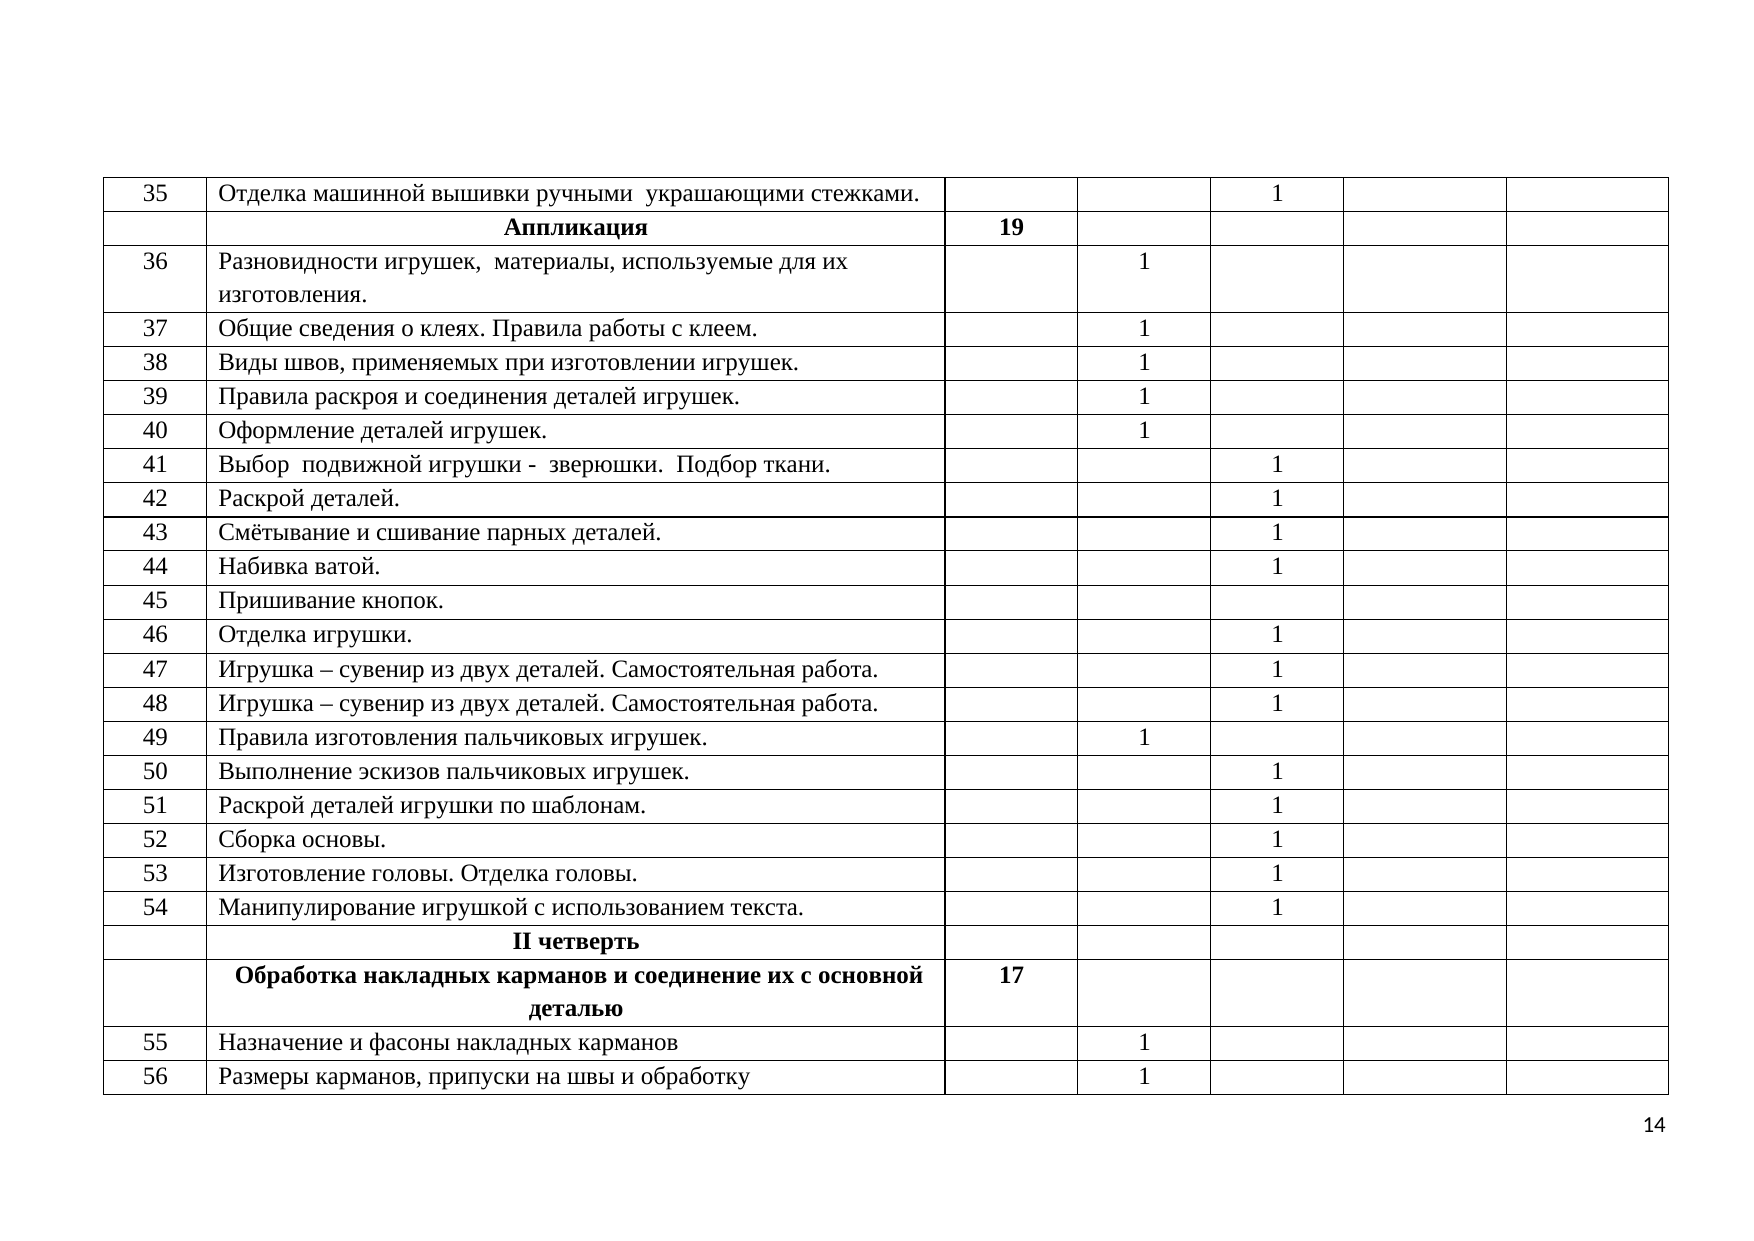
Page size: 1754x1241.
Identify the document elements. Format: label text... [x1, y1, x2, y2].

table_cell [1507, 654, 1668, 687]
table_cell [1344, 586, 1506, 618]
table_cell [1344, 449, 1506, 482]
table_cell [1078, 518, 1210, 550]
table_cell Манипулирование игрушкой с использованием текста. [207, 892, 944, 925]
table_cell [1211, 313, 1343, 346]
table_cell [1507, 586, 1668, 618]
table_cell Назначение и фасоны накладных карманов [207, 1027, 944, 1060]
table_cell 38 [104, 347, 206, 380]
table_cell [1078, 212, 1210, 245]
table_cell Размеры карманов, припуски на швы и обработку [207, 1061, 944, 1094]
table_cell [1078, 688, 1210, 721]
table_cell [1344, 246, 1506, 312]
table_cell [1507, 313, 1668, 346]
table_cell [946, 858, 1077, 891]
table_cell Игрушка – сувенир из двух деталей. Самостоятельная работа. [207, 654, 944, 687]
table_cell [1507, 212, 1668, 245]
table_cell [1507, 518, 1668, 550]
table_cell [1344, 654, 1506, 687]
table_cell 52 [104, 824, 206, 857]
table_cell [1507, 246, 1668, 312]
table_cell 49 [104, 722, 206, 755]
table_cell [1078, 620, 1210, 653]
table_cell Виды швов, применяемых при изготовлении игрушек. [207, 347, 944, 380]
table_cell 51 [104, 790, 206, 823]
table_cell [1507, 381, 1668, 414]
table_cell [1344, 551, 1506, 584]
table_cell Правила изготовления пальчиковых игрушек. [207, 722, 944, 755]
table_cell Отделка машинной вышивки ручными украшающими стежками. [207, 178, 944, 211]
table_cell 1 [1211, 824, 1343, 857]
table_cell [1344, 415, 1506, 448]
table_cell Смётывание и сшивание парных деталей. [207, 518, 944, 550]
table_cell 1 [1078, 313, 1210, 346]
table_cell [104, 212, 206, 245]
table_cell [104, 926, 206, 959]
table_cell 1 [1211, 756, 1343, 789]
table_cell [1211, 381, 1343, 414]
table_cell 1 [1211, 858, 1343, 891]
table_cell [1344, 960, 1506, 1026]
table_cell [946, 1027, 1077, 1060]
table_cell 1 [1078, 722, 1210, 755]
table_cell [946, 449, 1077, 482]
table_cell [1507, 415, 1668, 448]
table_cell [1344, 824, 1506, 857]
table_cell [1507, 551, 1668, 584]
table_cell [1211, 926, 1343, 959]
table_cell 1 [1078, 246, 1210, 312]
table_cell Правила раскроя и соединения деталей игрушек. [207, 381, 944, 414]
table_cell [946, 620, 1077, 653]
table_cell 1 [1078, 1061, 1210, 1094]
table_cell [1078, 892, 1210, 925]
table_cell 43 [104, 518, 206, 550]
table_cell Оформление деталей игрушек. [207, 415, 944, 448]
table_cell [1344, 1061, 1506, 1094]
table_cell [1507, 960, 1668, 1026]
table_cell Выбор подвижной игрушки - зверюшки. Подбор ткани. [207, 449, 944, 482]
table_cell [104, 960, 206, 1026]
table_cell 36 [104, 246, 206, 312]
table_cell [1344, 688, 1506, 721]
table_cell 1 [1211, 178, 1343, 211]
table_cell 1 [1078, 381, 1210, 414]
table_cell 1 [1211, 654, 1343, 687]
table_cell [1078, 449, 1210, 482]
table_cell [946, 926, 1077, 959]
table_cell [946, 892, 1077, 925]
table_cell [1078, 483, 1210, 516]
table_cell [1344, 313, 1506, 346]
table_cell Раскрой деталей. [207, 483, 944, 516]
table_cell [946, 415, 1077, 448]
table_cell Общие сведения о клеях. Правила работы с клеем. [207, 313, 944, 346]
table_cell [1344, 347, 1506, 380]
table_cell [1344, 381, 1506, 414]
table_cell [946, 586, 1077, 618]
table_cell Отделка игрушки. [207, 620, 944, 653]
table_cell 1 [1211, 688, 1343, 721]
table_cell 1 [1211, 449, 1343, 482]
table_cell 50 [104, 756, 206, 789]
table_cell 37 [104, 313, 206, 346]
table_cell 45 [104, 586, 206, 618]
table_cell 47 [104, 654, 206, 687]
table_cell [1344, 178, 1506, 211]
table_cell 54 [104, 892, 206, 925]
table_cell [1507, 722, 1668, 755]
table_cell [946, 551, 1077, 584]
table_cell [1078, 926, 1210, 959]
table_cell [1344, 518, 1506, 550]
table_cell 1 [1078, 415, 1210, 448]
table_cell [1211, 586, 1343, 618]
table_cell [1344, 483, 1506, 516]
table_cell [1507, 449, 1668, 482]
table_cell [1211, 722, 1343, 755]
table_cell [1507, 892, 1668, 925]
table_cell [1078, 960, 1210, 1026]
table_cell [946, 688, 1077, 721]
table_cell [1507, 756, 1668, 789]
table_cell [1507, 620, 1668, 653]
table_cell [1078, 586, 1210, 618]
table_cell [1344, 892, 1506, 925]
table_cell [1344, 722, 1506, 755]
table_cell Пришивание кнопок. [207, 586, 944, 618]
table_cell 1 [1211, 892, 1343, 925]
table_cell [1078, 790, 1210, 823]
table_cell [1211, 1027, 1343, 1060]
table_cell [946, 178, 1077, 211]
table_cell [1507, 1061, 1668, 1094]
table_cell 1 [1211, 518, 1343, 550]
table_cell [946, 756, 1077, 789]
table_cell [946, 1061, 1077, 1094]
table_cell [1211, 212, 1343, 245]
table_cell [1211, 415, 1343, 448]
table_cell 1 [1211, 483, 1343, 516]
table_cell [1507, 483, 1668, 516]
table_cell [1507, 347, 1668, 380]
table_cell Разновидности игрушек, материалы, используемые для их изготовления. [207, 246, 944, 312]
table_cell [946, 381, 1077, 414]
table_cell [1507, 1027, 1668, 1060]
table_cell [946, 246, 1077, 312]
table_cell [1344, 790, 1506, 823]
table_cell 1 [1211, 551, 1343, 584]
table_cell Аппликация [207, 212, 944, 245]
table_cell 53 [104, 858, 206, 891]
table_cell 48 [104, 688, 206, 721]
table_cell [1211, 960, 1343, 1026]
table_cell Сборка основы. [207, 824, 944, 857]
table_cell Раскрой деталей игрушки по шаблонам. [207, 790, 944, 823]
table_cell [1078, 824, 1210, 857]
table_cell [1078, 551, 1210, 584]
table_cell [1344, 926, 1506, 959]
table_cell [1507, 178, 1668, 211]
table_cell 19 [946, 212, 1077, 245]
table_cell Изготовление головы. Отделка головы. [207, 858, 944, 891]
table_cell 42 [104, 483, 206, 516]
table_cell [1507, 688, 1668, 721]
table_cell 44 [104, 551, 206, 584]
table_cell II четверть [207, 926, 944, 959]
table_cell [1507, 790, 1668, 823]
table_cell 55 [104, 1027, 206, 1060]
table_cell 35 [104, 178, 206, 211]
table_cell [1078, 858, 1210, 891]
table_cell [1344, 620, 1506, 653]
table_cell [946, 824, 1077, 857]
table_cell Игрушка – сувенир из двух деталей. Самостоятельная работа. [207, 688, 944, 721]
table_cell [946, 654, 1077, 687]
table_cell 40 [104, 415, 206, 448]
table_cell [946, 518, 1077, 550]
table_cell 1 [1078, 1027, 1210, 1060]
table_cell [1344, 212, 1506, 245]
table_cell [1344, 1027, 1506, 1060]
table_cell 39 [104, 381, 206, 414]
table_cell [1078, 654, 1210, 687]
table_cell [1078, 756, 1210, 789]
table_cell Выполнение эскизов пальчиковых игрушек. [207, 756, 944, 789]
table_cell Обработка накладных карманов и соединение их с основной деталью [207, 960, 944, 1026]
table_cell [1344, 756, 1506, 789]
table_cell [1507, 926, 1668, 959]
table_cell [946, 483, 1077, 516]
table_cell 46 [104, 620, 206, 653]
table_cell Набивка ватой. [207, 551, 944, 584]
table_cell [1507, 858, 1668, 891]
table_cell 1 [1078, 347, 1210, 380]
table_cell [946, 313, 1077, 346]
table_cell 1 [1211, 790, 1343, 823]
table_cell 56 [104, 1061, 206, 1094]
table_cell [946, 347, 1077, 380]
table_cell 1 [1211, 620, 1343, 653]
table_cell [1078, 178, 1210, 211]
table_cell [1211, 1061, 1343, 1094]
table_cell [946, 722, 1077, 755]
table_cell [1344, 858, 1506, 891]
table_cell [1507, 824, 1668, 857]
table_cell 17 [946, 960, 1077, 1026]
table_cell [1211, 347, 1343, 380]
table_cell [1211, 246, 1343, 312]
table_cell 41 [104, 449, 206, 482]
table_cell [946, 790, 1077, 823]
